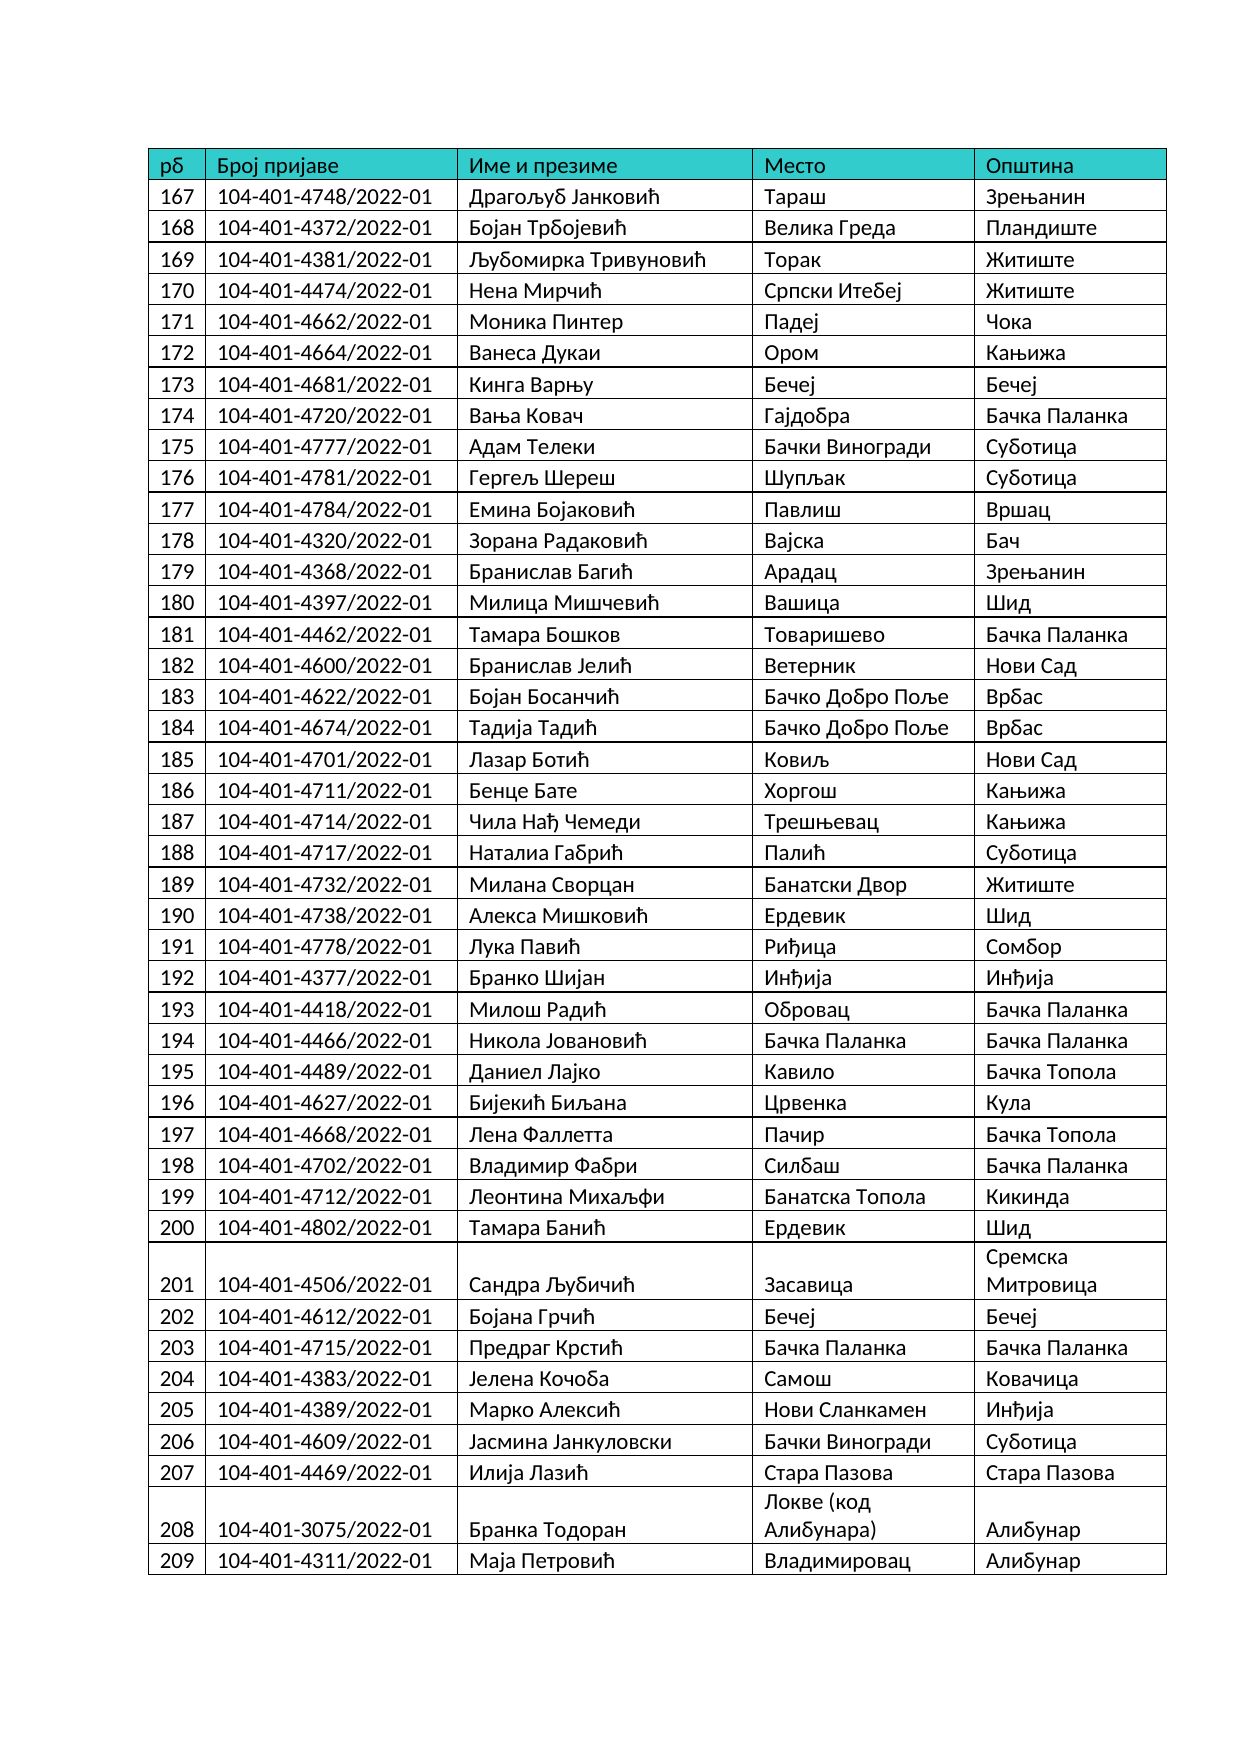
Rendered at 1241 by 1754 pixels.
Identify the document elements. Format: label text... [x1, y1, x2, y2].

table_cell Српски Итебеј [753, 274, 974, 304]
table_cell Кикинда [975, 1180, 1166, 1210]
table_cell 104-401-4381/2022-01 [206, 243, 457, 273]
table_cell Бечеј [753, 1300, 974, 1330]
table_cell Самош [753, 1362, 974, 1392]
table_cell 104-401-4474/2022-01 [206, 274, 457, 304]
table_cell 104-401-4748/2022-01 [206, 180, 457, 210]
table_cell Црвенка [753, 1086, 974, 1116]
table_cell 104-401-4389/2022-01 [206, 1393, 457, 1423]
table_cell Бенце Бате [458, 774, 752, 804]
table_cell 179 [149, 555, 205, 585]
table_cell 183 [149, 680, 205, 710]
table_cell 104-401-4320/2022-01 [206, 524, 457, 554]
table_cell Обровац [753, 993, 974, 1023]
table_cell Кањижа [975, 774, 1166, 804]
table_cell 202 [149, 1300, 205, 1330]
table_cell Шид [975, 899, 1166, 929]
table_cell Сомбор [975, 930, 1166, 960]
table_cell Суботица [975, 1425, 1166, 1455]
table_cell 209 [149, 1544, 205, 1574]
table_cell 104-401-4711/2022-01 [206, 774, 457, 804]
table_cell 208 [149, 1487, 205, 1543]
table_cell Марко Алексић [458, 1393, 752, 1423]
table_cell 189 [149, 868, 205, 898]
table_cell Бранислав Багић [458, 555, 752, 585]
table_cell 186 [149, 774, 205, 804]
table_cell Зрењанин [975, 555, 1166, 585]
table_cell 104-401-4397/2022-01 [206, 586, 457, 616]
table_cell 198 [149, 1149, 205, 1179]
table_cell Бечеј [975, 368, 1166, 398]
table_cell Алекса Мишковић [458, 899, 752, 929]
table_cell 104-401-4784/2022-01 [206, 493, 457, 523]
table_cell Јасмина Јанкуловски [458, 1425, 752, 1455]
table_cell Суботица [975, 836, 1166, 866]
table_cell Кањижа [975, 336, 1166, 366]
table_cell 190 [149, 899, 205, 929]
table_header рб [149, 149, 205, 179]
table_cell 177 [149, 493, 205, 523]
table_cell Инђија [975, 1393, 1166, 1423]
table_cell 104-401-4701/2022-01 [206, 743, 457, 773]
table_cell Нови Сад [975, 743, 1166, 773]
table_cell Владимир Фабри [458, 1149, 752, 1179]
table_cell Милица Мишчевић [458, 586, 752, 616]
table_cell 104-401-4738/2022-01 [206, 899, 457, 929]
table_cell Зорана Радаковић [458, 524, 752, 554]
table_cell Леонтина Михаљфи [458, 1180, 752, 1210]
table_cell 104-401-4720/2022-01 [206, 399, 457, 429]
table_header Место [753, 149, 974, 179]
table_cell Чока [975, 305, 1166, 335]
table_cell Бојан Босанчић [458, 680, 752, 710]
table_cell Шупљак [753, 461, 974, 491]
table_cell Кинга Варњу [458, 368, 752, 398]
table_cell 178 [149, 524, 205, 554]
table_cell 205 [149, 1393, 205, 1423]
table_cell 104-401-4778/2022-01 [206, 930, 457, 960]
table_cell Бач [975, 524, 1166, 554]
table_cell 199 [149, 1180, 205, 1210]
table_cell Тамара Бошков [458, 618, 752, 648]
table_cell Велика Греда [753, 211, 974, 241]
table_cell Даниел Лајко [458, 1055, 752, 1085]
table_cell Житиште [975, 243, 1166, 273]
table_cell Лазар Ботић [458, 743, 752, 773]
table_cell 104-401-4714/2022-01 [206, 805, 457, 835]
table_cell 193 [149, 993, 205, 1023]
table_cell 180 [149, 586, 205, 616]
table_cell Павлиш [753, 493, 974, 523]
table_cell Стара Пазова [753, 1456, 974, 1486]
table_cell Кавило [753, 1055, 974, 1085]
table_cell Бечеј [975, 1300, 1166, 1330]
table_cell 204 [149, 1362, 205, 1392]
table_cell Пландиште [975, 211, 1166, 241]
table_cell 104-401-4489/2022-01 [206, 1055, 457, 1085]
table_cell Вања Ковач [458, 399, 752, 429]
table_header Име и презиме [458, 149, 752, 179]
table_cell Лена Фаллетта [458, 1118, 752, 1148]
table_cell 203 [149, 1331, 205, 1361]
table_cell Вашица [753, 586, 974, 616]
table_cell Инђија [753, 961, 974, 991]
table_cell 104-401-4311/2022-01 [206, 1544, 457, 1574]
table_cell 167 [149, 180, 205, 210]
table_cell Засавица [753, 1243, 974, 1298]
table_cell Бачка Паланка [975, 1149, 1166, 1179]
table_cell 104-401-4662/2022-01 [206, 305, 457, 335]
table_cell Тараш [753, 180, 974, 210]
table_cell 104-401-4668/2022-01 [206, 1118, 457, 1148]
table_cell Алибунар [975, 1487, 1166, 1543]
table_cell Житиште [975, 274, 1166, 304]
table_cell Вајска [753, 524, 974, 554]
table_cell Ветерник [753, 649, 974, 679]
table_cell Љубомирка Тривуновић [458, 243, 752, 273]
table_cell Бачка Паланка [975, 993, 1166, 1023]
table_cell Моника Пинтер [458, 305, 752, 335]
table_cell 171 [149, 305, 205, 335]
table_cell Локве (код Алибунара) [753, 1487, 974, 1543]
table_cell Шид [975, 1211, 1166, 1241]
table_cell 187 [149, 805, 205, 835]
table_cell Сандра Љубичић [458, 1243, 752, 1298]
table_cell Инђија [975, 961, 1166, 991]
table_cell 174 [149, 399, 205, 429]
table_cell Бачка Топола [975, 1055, 1166, 1085]
table_cell Ердевик [753, 1211, 974, 1241]
table_cell Бојан Трбојевић [458, 211, 752, 241]
table_cell Ковиљ [753, 743, 974, 773]
table_cell 104-401-4674/2022-01 [206, 711, 457, 741]
table_cell Бечеј [753, 368, 974, 398]
table_cell 195 [149, 1055, 205, 1085]
table_cell Ором [753, 336, 974, 366]
table_cell Бранка Тодоран [458, 1487, 752, 1543]
table_cell 104-401-4469/2022-01 [206, 1456, 457, 1486]
table_cell Суботица [975, 430, 1166, 460]
table_cell Наталиа Габрић [458, 836, 752, 866]
table_cell Ковачица [975, 1362, 1166, 1392]
table_cell Врбас [975, 680, 1166, 710]
table_cell Бачко Добро Поље [753, 711, 974, 741]
table_cell Нена Мирчић [458, 274, 752, 304]
table_cell 188 [149, 836, 205, 866]
table_cell Торак [753, 243, 974, 273]
table_cell Сремска Митровица [975, 1243, 1166, 1298]
table_cell Стара Пазова [975, 1456, 1166, 1486]
table_cell 172 [149, 336, 205, 366]
table_cell 104-401-4702/2022-01 [206, 1149, 457, 1179]
table_cell Бојана Грчић [458, 1300, 752, 1330]
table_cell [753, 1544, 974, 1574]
table_cell Предраг Крстић [458, 1331, 752, 1361]
table_cell Бачка Паланка [975, 1331, 1166, 1361]
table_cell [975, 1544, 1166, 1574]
table_cell Врбас [975, 711, 1166, 741]
table_cell Силбаш [753, 1149, 974, 1179]
table_cell Бачки Виногради [753, 1425, 974, 1455]
table_cell 201 [149, 1243, 205, 1298]
table_cell Нови Сад [975, 649, 1166, 679]
table_cell 104-401-4622/2022-01 [206, 680, 457, 710]
table_cell Тамара Банић [458, 1211, 752, 1241]
table_cell 104-401-4600/2022-01 [206, 649, 457, 679]
table_cell Хоргош [753, 774, 974, 804]
table_cell 104-401-4372/2022-01 [206, 211, 457, 241]
table_cell 104-401-4609/2022-01 [206, 1425, 457, 1455]
table_cell Драгољуб Јанковић [458, 180, 752, 210]
table_cell 185 [149, 743, 205, 773]
table_cell Банатски Двор [753, 868, 974, 898]
table_cell Палић [753, 836, 974, 866]
table_cell Трешњевац [753, 805, 974, 835]
table_cell Кањижа [975, 805, 1166, 835]
table_cell 207 [149, 1456, 205, 1486]
table_cell Чила Нађ Чемеди [458, 805, 752, 835]
table_cell Бачка Паланка [753, 1331, 974, 1361]
table_cell 196 [149, 1086, 205, 1116]
table_cell 104-401-4612/2022-01 [206, 1300, 457, 1330]
table_cell 104-401-4383/2022-01 [206, 1362, 457, 1392]
table_cell Бачко Добро Поље [753, 680, 974, 710]
table_cell Бачки Виногради [753, 430, 974, 460]
table_cell Бачка Паланка [975, 399, 1166, 429]
table_cell 104-401-4377/2022-01 [206, 961, 457, 991]
table_cell 182 [149, 649, 205, 679]
table_cell Бачка Топола [975, 1118, 1166, 1148]
table_cell Ванеса Дукаи [458, 336, 752, 366]
table_cell Шид [975, 586, 1166, 616]
table_cell Банатска Топола [753, 1180, 974, 1210]
table_cell Никола Јовановић [458, 1024, 752, 1054]
table_cell 176 [149, 461, 205, 491]
table_cell Бранко Шијан [458, 961, 752, 991]
table_cell 194 [149, 1024, 205, 1054]
table_cell 104-401-4466/2022-01 [206, 1024, 457, 1054]
table_header Општина [975, 149, 1166, 179]
table_cell 104-401-4368/2022-01 [206, 555, 457, 585]
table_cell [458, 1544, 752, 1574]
table_cell Лука Павић [458, 930, 752, 960]
table_cell Емина Бојаковић [458, 493, 752, 523]
table_cell 104-401-4462/2022-01 [206, 618, 457, 648]
table_cell 170 [149, 274, 205, 304]
table_cell Бачка Паланка [975, 618, 1166, 648]
table_cell Бачка Паланка [753, 1024, 974, 1054]
table_cell Гајдобра [753, 399, 974, 429]
table_cell Зрењанин [975, 180, 1166, 210]
table_cell 104-401-4418/2022-01 [206, 993, 457, 1023]
table_cell 168 [149, 211, 205, 241]
table_cell Пачир [753, 1118, 974, 1148]
table_cell 184 [149, 711, 205, 741]
table_cell Бијекић Биљана [458, 1086, 752, 1116]
table_cell Риђица [753, 930, 974, 960]
table_cell 104-401-4627/2022-01 [206, 1086, 457, 1116]
table_cell 206 [149, 1425, 205, 1455]
table_cell Кула [975, 1086, 1166, 1116]
table_cell Арадац [753, 555, 974, 585]
table_cell Товаришево [753, 618, 974, 648]
table_cell 169 [149, 243, 205, 273]
table_cell 175 [149, 430, 205, 460]
table_cell Суботица [975, 461, 1166, 491]
table_cell Илија Лазић [458, 1456, 752, 1486]
table_cell 191 [149, 930, 205, 960]
table_cell Ердевик [753, 899, 974, 929]
table_cell Гергељ Шереш [458, 461, 752, 491]
table_cell Бранислав Јелић [458, 649, 752, 679]
table_cell 104-401-4777/2022-01 [206, 430, 457, 460]
table_cell Бачка Паланка [975, 1024, 1166, 1054]
table_cell 104-401-4681/2022-01 [206, 368, 457, 398]
table_cell 104-401-4732/2022-01 [206, 868, 457, 898]
table_cell 104-401-4717/2022-01 [206, 836, 457, 866]
table_cell Јелена Кочоба [458, 1362, 752, 1392]
table_cell 104-401-4715/2022-01 [206, 1331, 457, 1361]
table_cell 104-401-4712/2022-01 [206, 1180, 457, 1210]
table_cell 104-401-4506/2022-01 [206, 1243, 457, 1298]
table_cell 200 [149, 1211, 205, 1241]
table_cell 104-401-3075/2022-01 [206, 1487, 457, 1543]
table_cell Падеј [753, 305, 974, 335]
table_cell Житиште [975, 868, 1166, 898]
table_cell Милош Радић [458, 993, 752, 1023]
table_cell Нови Сланкамен [753, 1393, 974, 1423]
table_cell 197 [149, 1118, 205, 1148]
table_cell 173 [149, 368, 205, 398]
table_cell Тадија Тадић [458, 711, 752, 741]
table_cell 192 [149, 961, 205, 991]
table_cell 104-401-4781/2022-01 [206, 461, 457, 491]
table_cell 104-401-4802/2022-01 [206, 1211, 457, 1241]
table_header Број пријаве [206, 149, 457, 179]
table_cell Милана Сворцан [458, 868, 752, 898]
table_cell 104-401-4664/2022-01 [206, 336, 457, 366]
table_cell 181 [149, 618, 205, 648]
table_cell Вршац [975, 493, 1166, 523]
table_cell Адам Телеки [458, 430, 752, 460]
